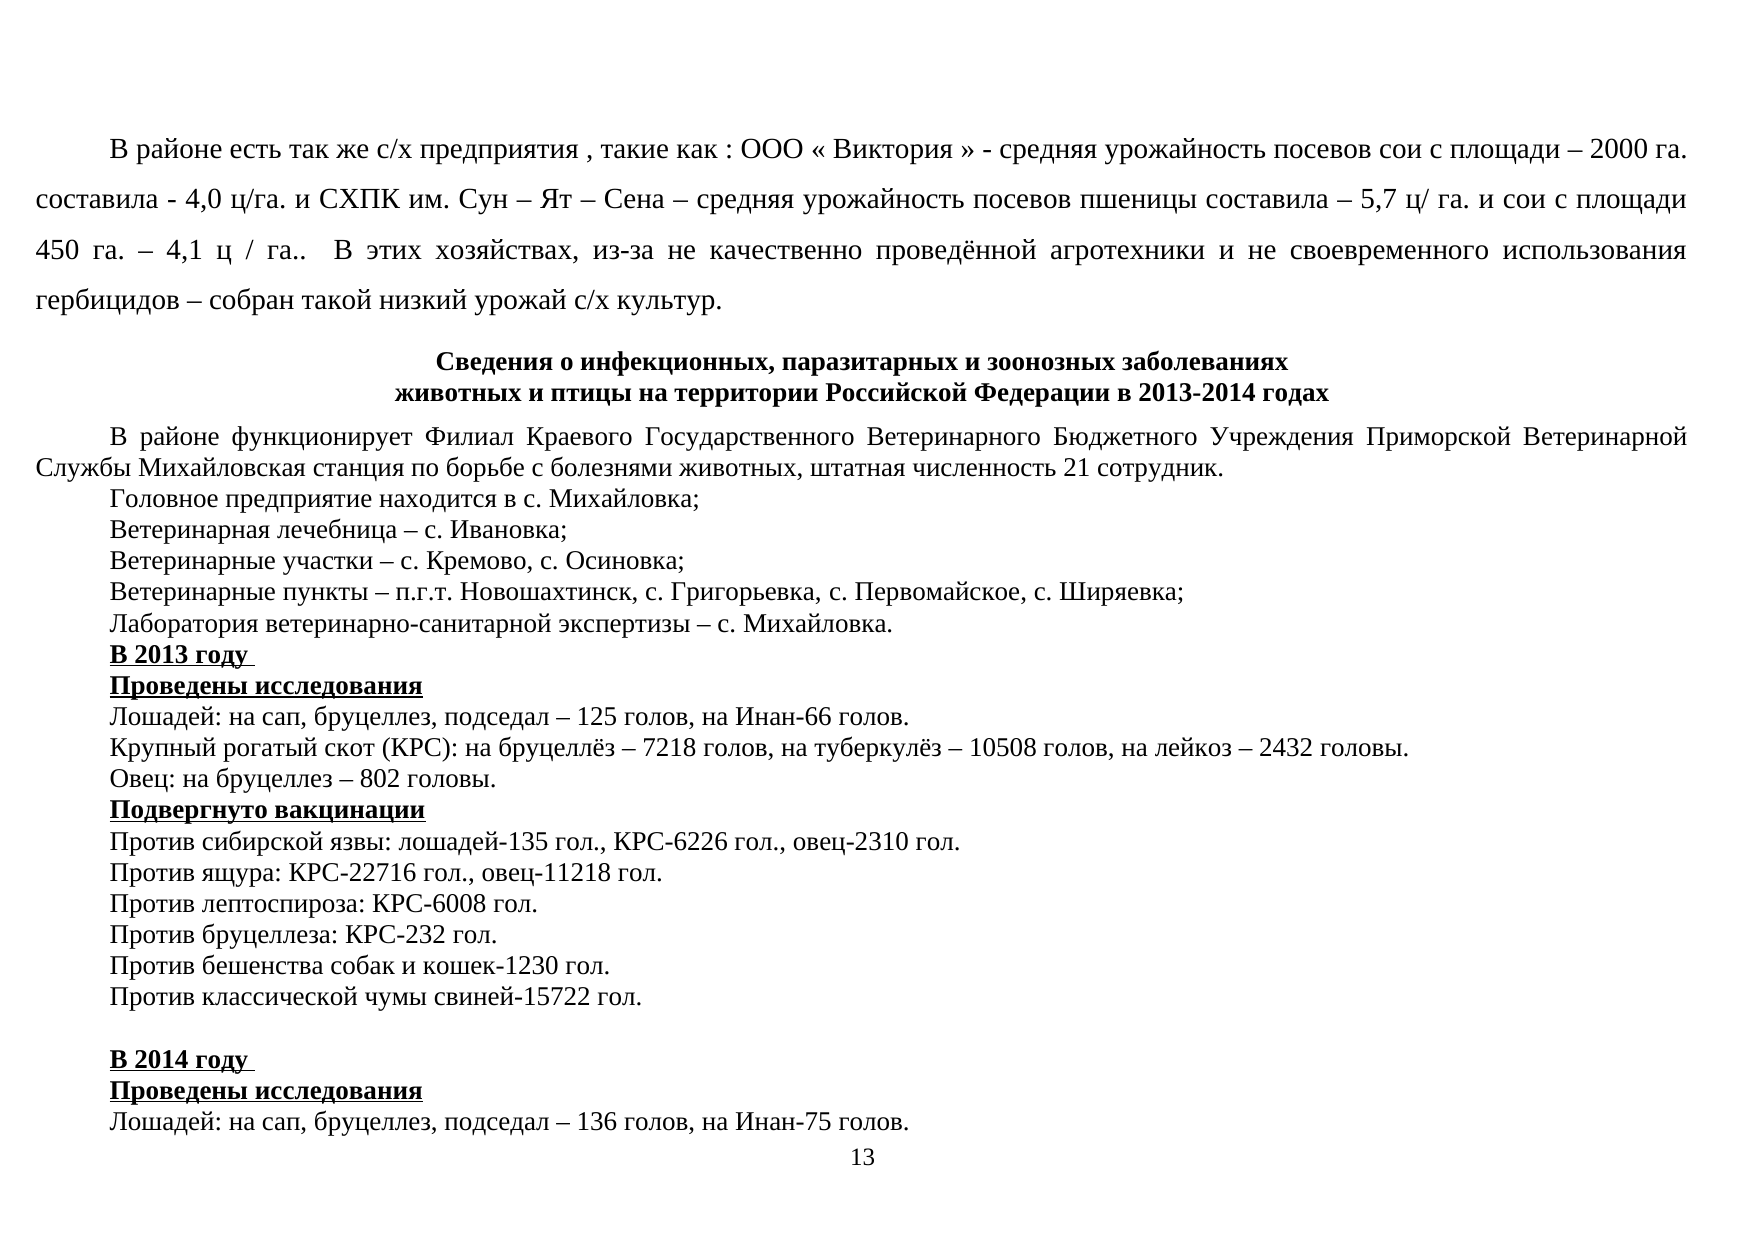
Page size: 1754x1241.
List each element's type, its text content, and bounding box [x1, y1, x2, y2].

text Овец: на бруцеллез – 802 головы. [35, 762, 1689, 793]
text Против бешенства собак и кошек-1230 гол. [35, 949, 1689, 980]
text Против лептоспироза: КРС-6008 гол. [35, 887, 1689, 918]
text Проведены исследования [35, 669, 1689, 700]
text Подвергнуто вакцинации [35, 793, 1689, 825]
text Ветеринарные участки – с. Кремово, с. Осиновка; [35, 544, 1689, 576]
text Проведены исследования [35, 1074, 1689, 1105]
text В районе есть так же с/х предприятия , такие как : ООО « Виктория » - средняя урожайность посевов сои с площади – . составила - 4,0 ц/га. и СХПК им. Сун – Ят – Сена – средняя урожайность посевов пшеницы составила – 5,7 ц/ га. и сои с площади . – 4,1 ц / га.. В этих хозяйствах, из-за не качественно проведённой агротехники и не своевременного использования гербицидов – собран такой низкий урожай с/х культур. [35, 131, 1689, 316]
text Против классической чумы свиней-15722 гол. [35, 980, 1689, 1012]
text Против ящура: КРС-22716 гол., овец-11218 гол. [35, 856, 1689, 887]
text Лошадей: на сап, бруцеллез, подседал – 125 голов, на Инан-66 голов. [35, 700, 1689, 731]
text В 2014 году [35, 1043, 1689, 1074]
text Лошадей: на сап, бруцеллез, подседал – 136 голов, на Инан-75 голов. [35, 1105, 1689, 1136]
text Сведения о инфекционных, паразитарных и зоонозных заболеваниях [35, 345, 1689, 376]
text Против бруцеллеза: КРС-232 гол. [35, 918, 1689, 949]
text В 2013 году [35, 638, 1689, 669]
text Ветеринарная лечебница – с. Ивановка; [35, 513, 1689, 544]
text Головное предприятие находится в с. Михайловка; [35, 482, 1689, 513]
text В районе функционирует Филиал Краевого Государственного Ветеринарного Бюджетного Учреждения Приморской Ветеринарной Службы Михайловская станция по борьбе с болезнями животных, штатная численность 21 сотрудник. [35, 420, 1689, 482]
text животных и птицы на территории Российской Федерации в 2013-2014 годах [35, 376, 1689, 407]
text Против сибирской язвы: лошадей-135 гол., КРС-6226 гол., овец-2310 гол. [35, 825, 1689, 856]
text Ветеринарные пункты – п.г.т. Новошахтинск, с. Григорьевка, c. Первомайское, с. Ширяевка; [35, 576, 1689, 607]
text Крупный рогатый скот (КРС): на бруцеллёз – 7218 голов, на туберкулёз – 10508 голов, на лейкоз – 2432 головы. [35, 731, 1689, 762]
text Лаборатория ветеринарно-санитарной экспертизы – с. Михайловка. [35, 607, 1689, 638]
